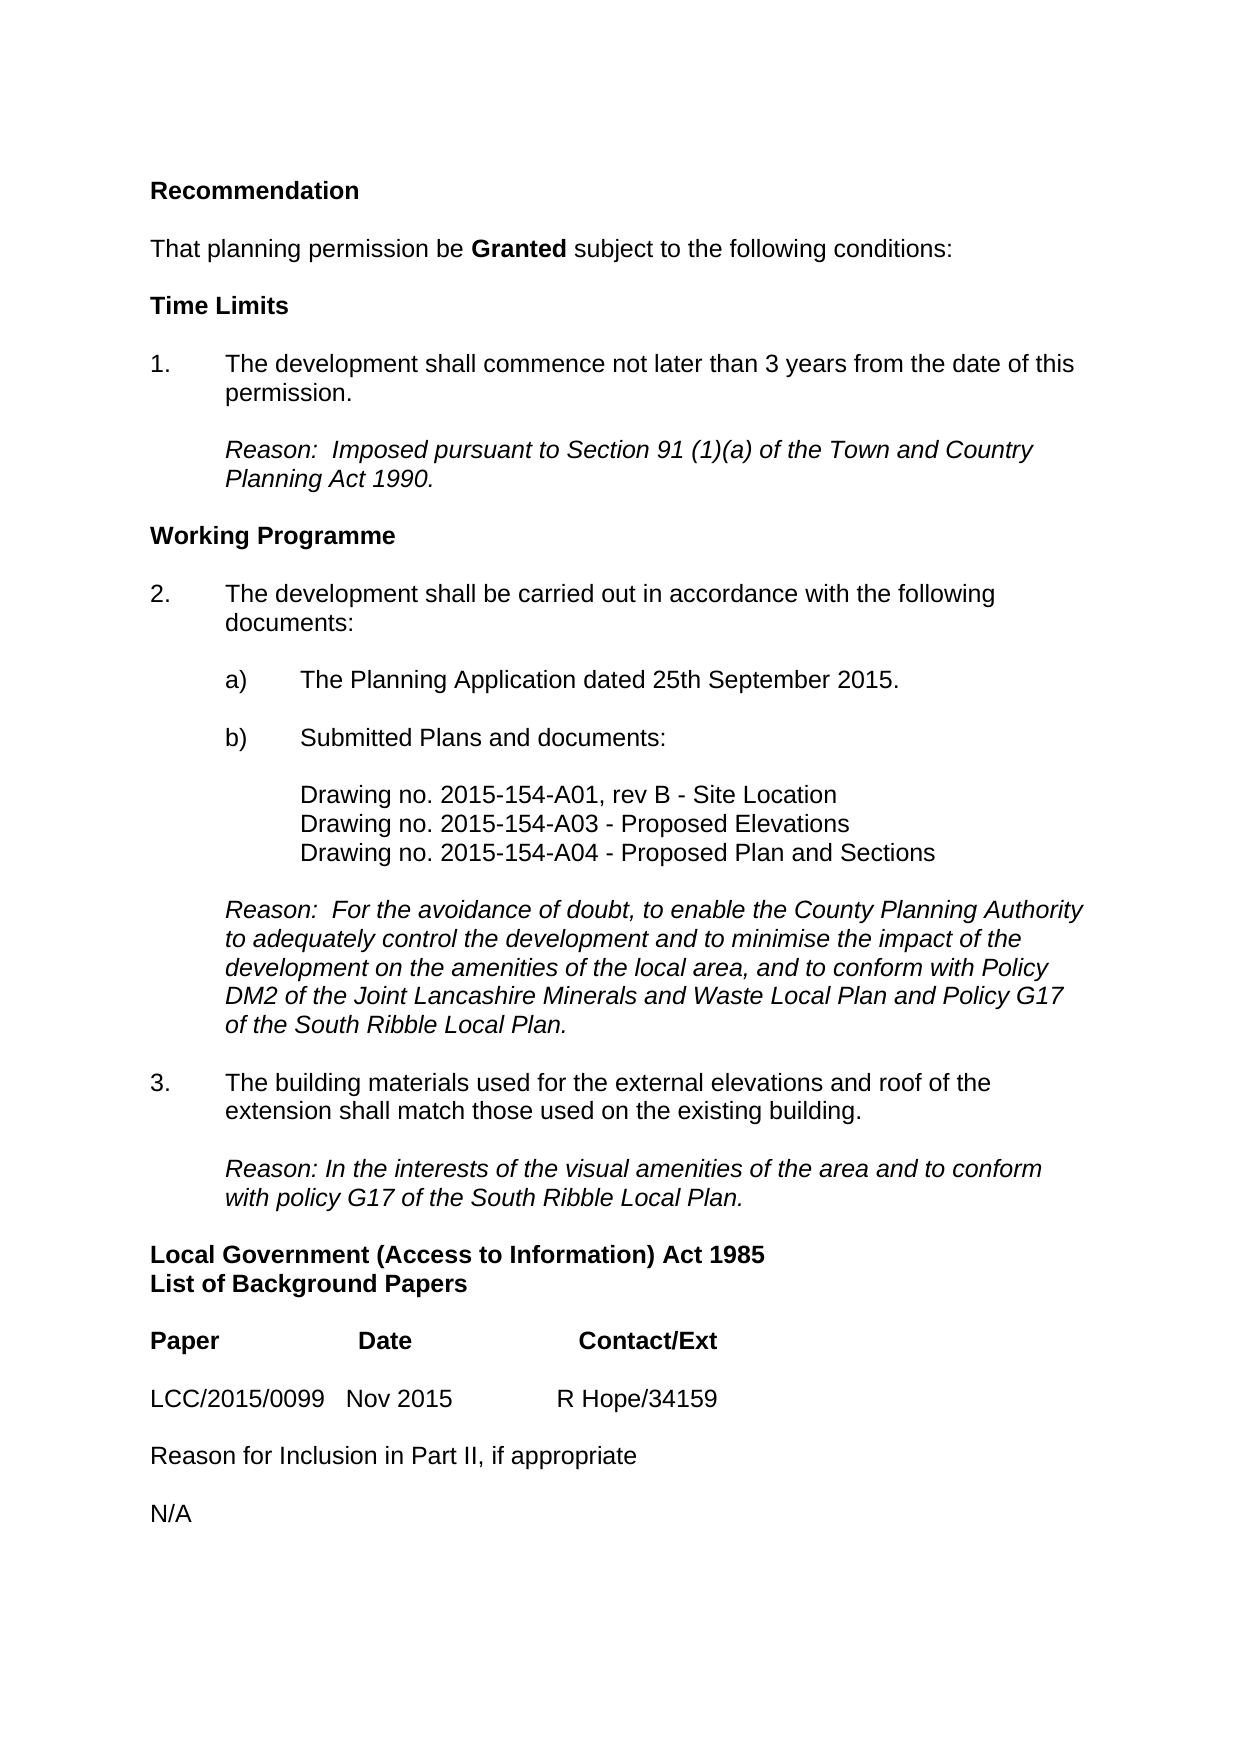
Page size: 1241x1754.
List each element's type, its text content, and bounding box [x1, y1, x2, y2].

text Drawing no. 2015-154-A04 - Proposed Plan and Sections [150, 838, 1090, 866]
text Reason: In the interests of the visual amenities of the area and to conform with policy G17 of the South Ribble Local Plan. [225, 1154, 1090, 1211]
text a) The Planning Application dated 25th September 2015. [150, 665, 1090, 694]
text Drawing no. 2015-154-A03 - Proposed Elevations [150, 809, 1090, 838]
text Drawing no. 2015-154-A01, rev B - Site Location [150, 780, 1090, 809]
text N/A [150, 1499, 1090, 1528]
text 2. The development shall be carried out in accordance with the following documents: [150, 579, 1090, 636]
text Local Government (Access to Information) Act 1985 [150, 1240, 1090, 1269]
text Reason: For the avoidance of doubt, to enable the County Planning Authority to adequately control the development and to minimise the impact of the development on the amenities of the local area, and to conform with Policy DM2 of the Joint Lancashire Minerals and Waste Local Plan and Policy G17 of the South Ribble Local Plan. [225, 895, 1090, 1039]
text Reason: Imposed pursuant to Section 91 (1)(a) of the Town and Country Planning Act 1990. [225, 435, 1090, 493]
text That planning permission be Granted subject to the following conditions: [150, 234, 1090, 263]
text List of Background Papers [150, 1269, 1090, 1298]
subtitle Recommendation [150, 176, 1090, 205]
text LCC/2015/0099 Nov 2015 R Hope/34159 [150, 1384, 1090, 1413]
text 1. The development shall commence not later than 3 years from the date of this permission. [150, 349, 1090, 406]
text Working Programme [150, 521, 1090, 550]
text Reason for Inclusion in Part II, if appropriate [150, 1441, 1090, 1470]
text Paper Date Contact/Ext [150, 1326, 1090, 1355]
text Time Limits [150, 291, 1090, 320]
text 3. The building materials used for the external elevations and roof of the extension shall match those used on the existing building. [150, 1068, 1090, 1125]
text b) Submitted Plans and documents: [150, 723, 1090, 751]
